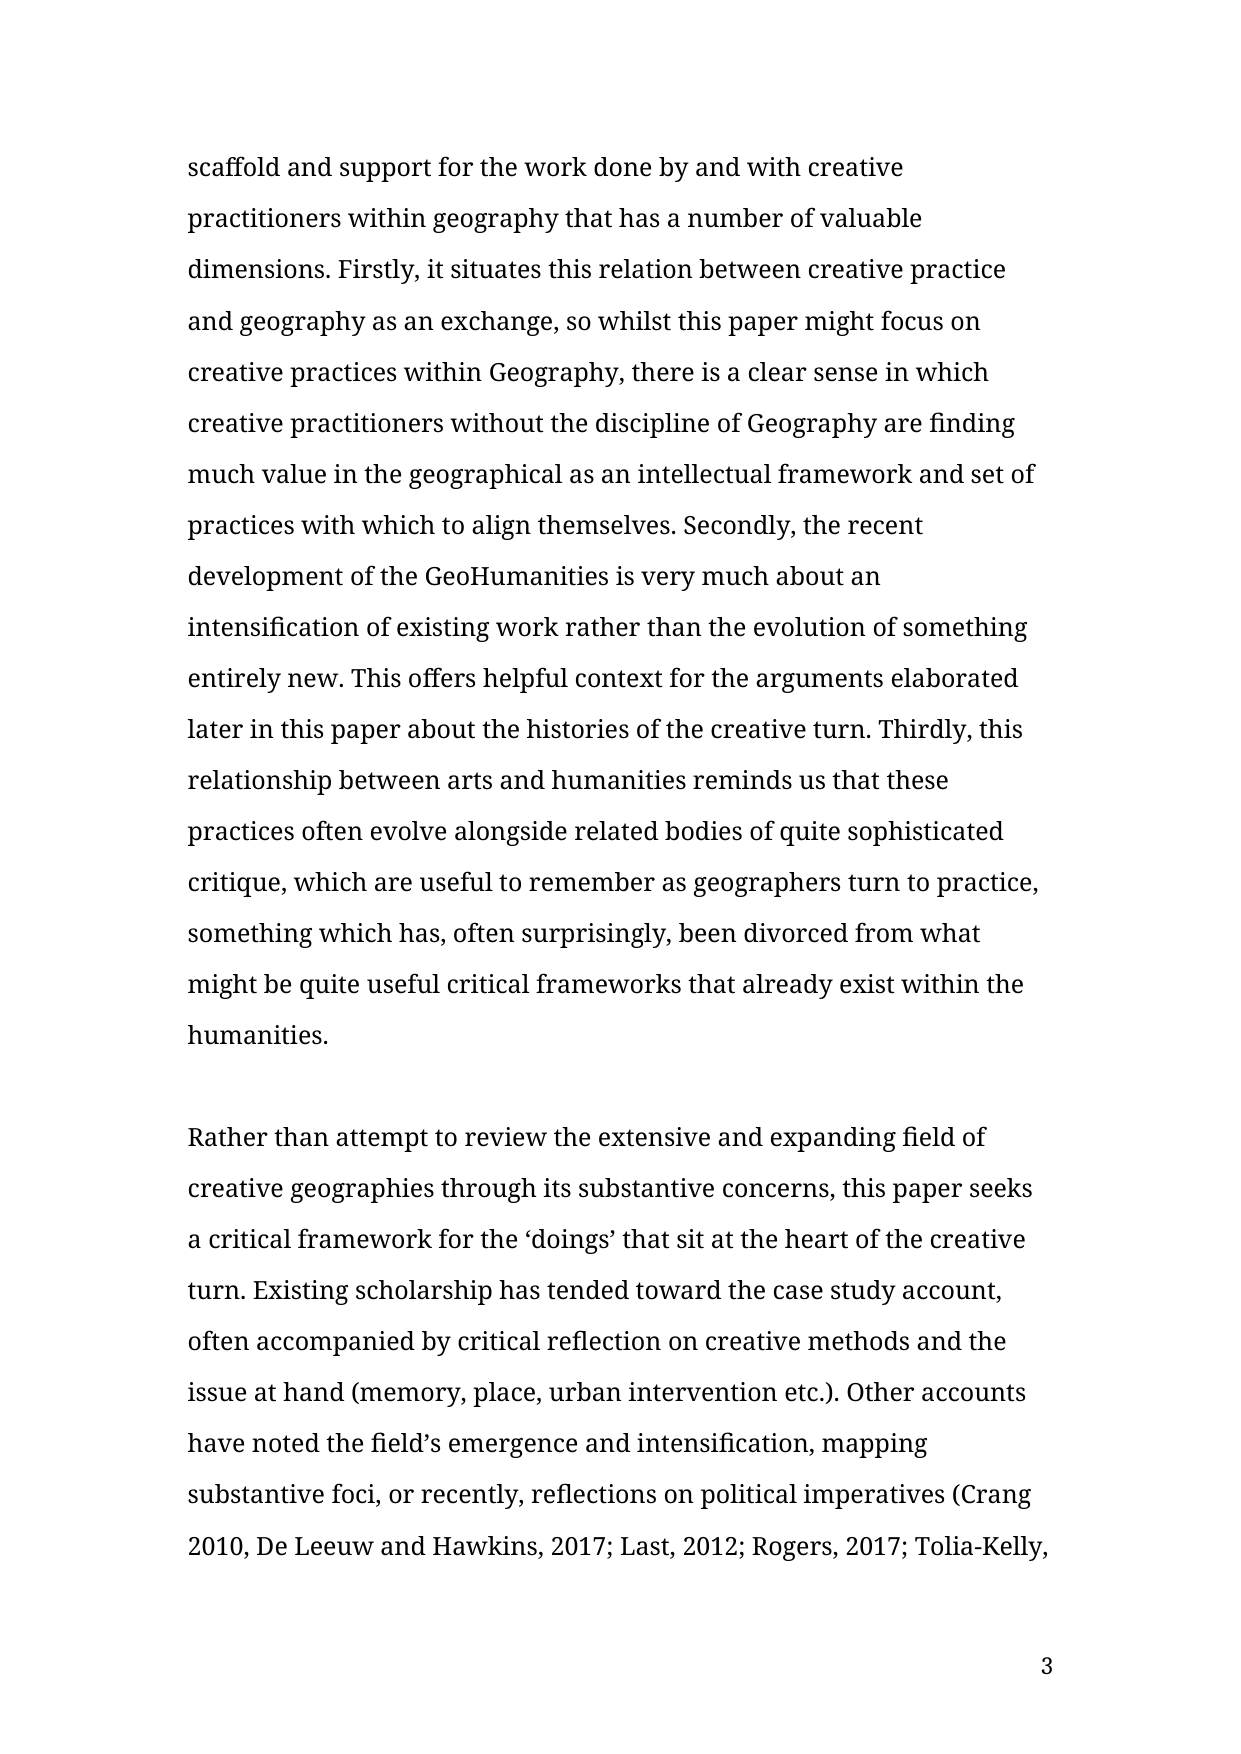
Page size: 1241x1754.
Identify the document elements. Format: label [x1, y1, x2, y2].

text [187, 1120, 1053, 1562]
text [187, 150, 1053, 1052]
